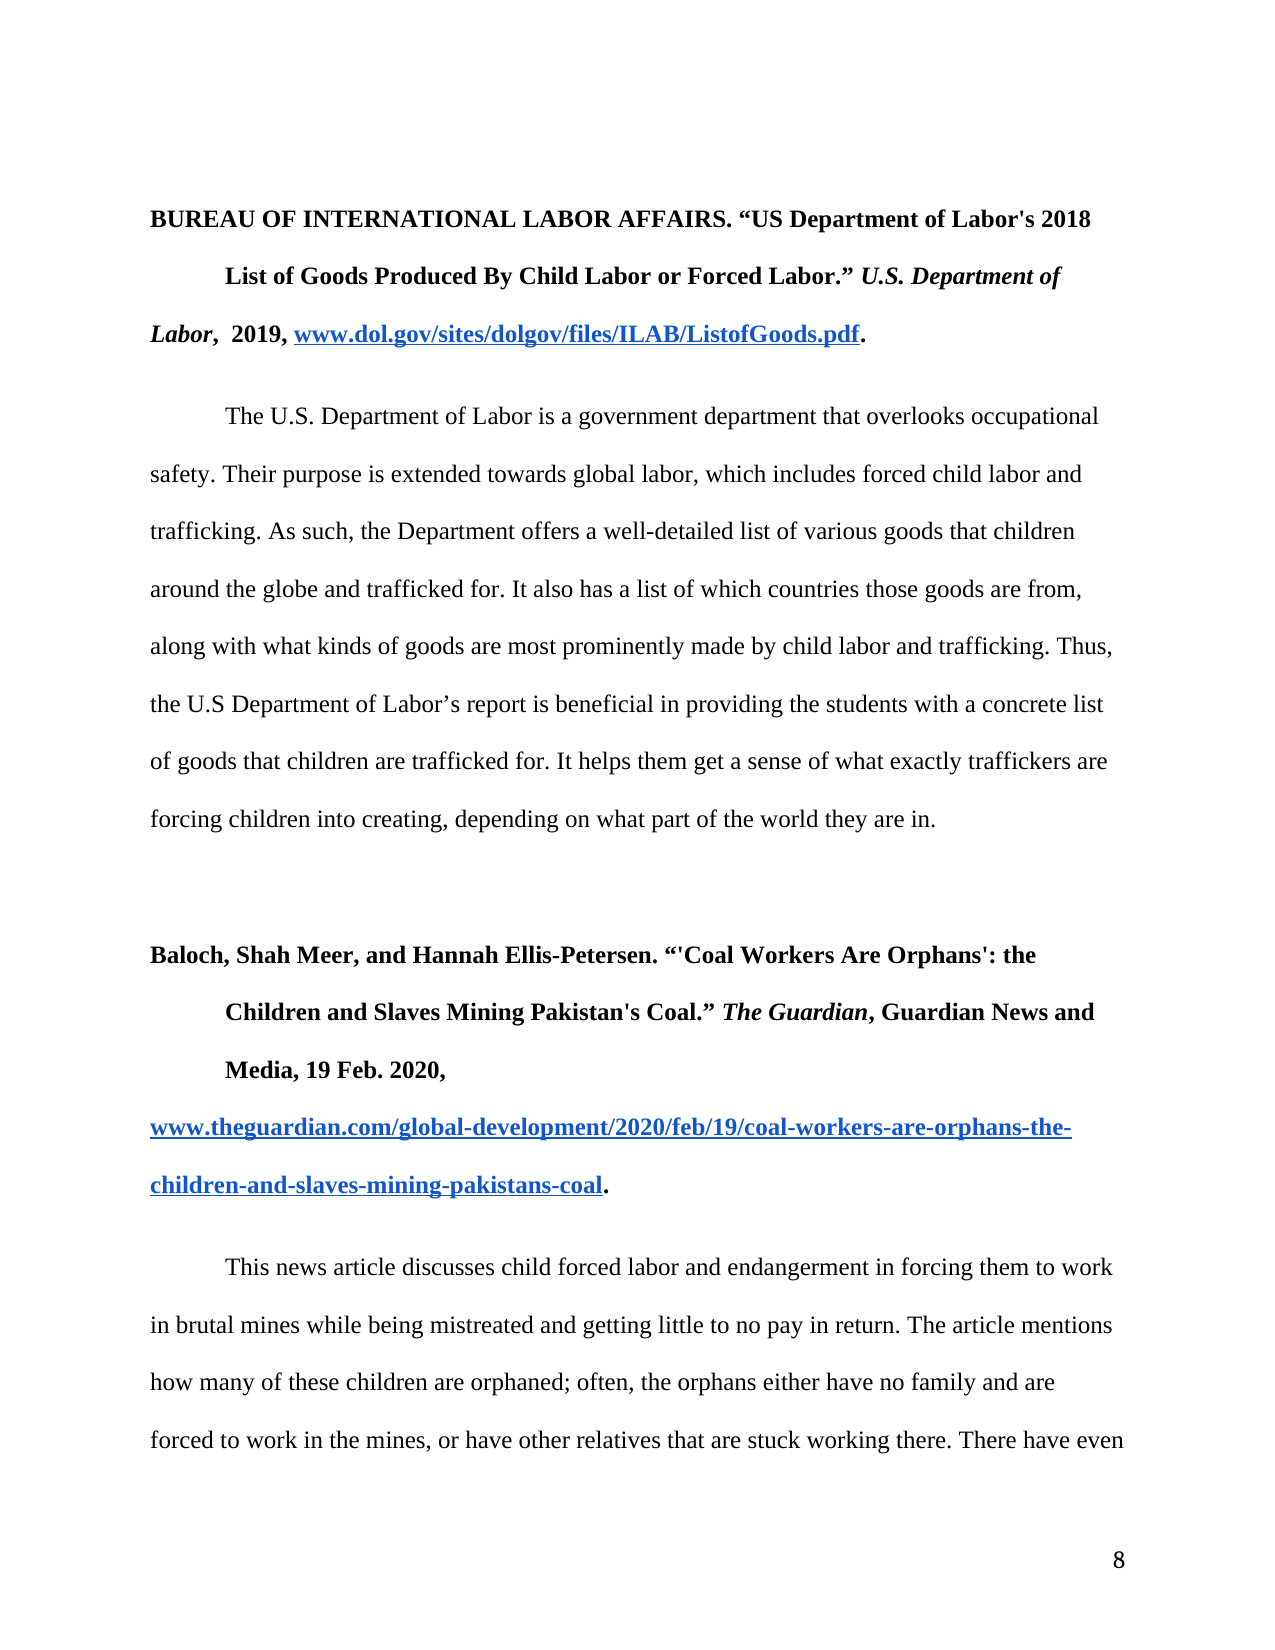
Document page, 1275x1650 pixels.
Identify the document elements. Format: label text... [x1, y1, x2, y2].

text The U.S. Department of Labor is a government department that overlooks occupational safety. Their purpose is extended towards global labor, which includes forced child labor and trafficking. As such, the Department offers a well-detailed list of various goods that children around the globe and trafficked for. It also has a list of which countries those goods are from, along with what kinds of goods are most prominently made by child labor and trafficking. Thus, the U.S Department of Labor’s report is beneficial in providing the students with a concrete list of goods that children are trafficked for. It helps them get a sense of what exactly traffickers are forcing children into creating, depending on what part of the world they are in. [150, 401, 1125, 832]
text BUREAU OF INTERNATIONAL LABOR AFFAIRS. “US Department of Labor's 2018 List of Goods Produced By Child Labor or Forced Labor.” U.S. Department of Labor, 2019, www.dol.gov/sites/dolgov/files/ILAB/ListofGoods.pdf. [150, 204, 1125, 347]
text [150, 1252, 1125, 1454]
text Baloch, Shah Meer, and Hannah Ellis-Petersen. “'Coal Workers Are Orphans': the Children and Slaves Mining Pakistan's Coal.” The Guardian, Guardian News and Media, 19 Feb. 2020, www.theguardian.com/global-development/2020/feb/19/coal-workers-are-orphans-the-children-and-slaves-mining-pakistans-coal. [150, 940, 1125, 1199]
